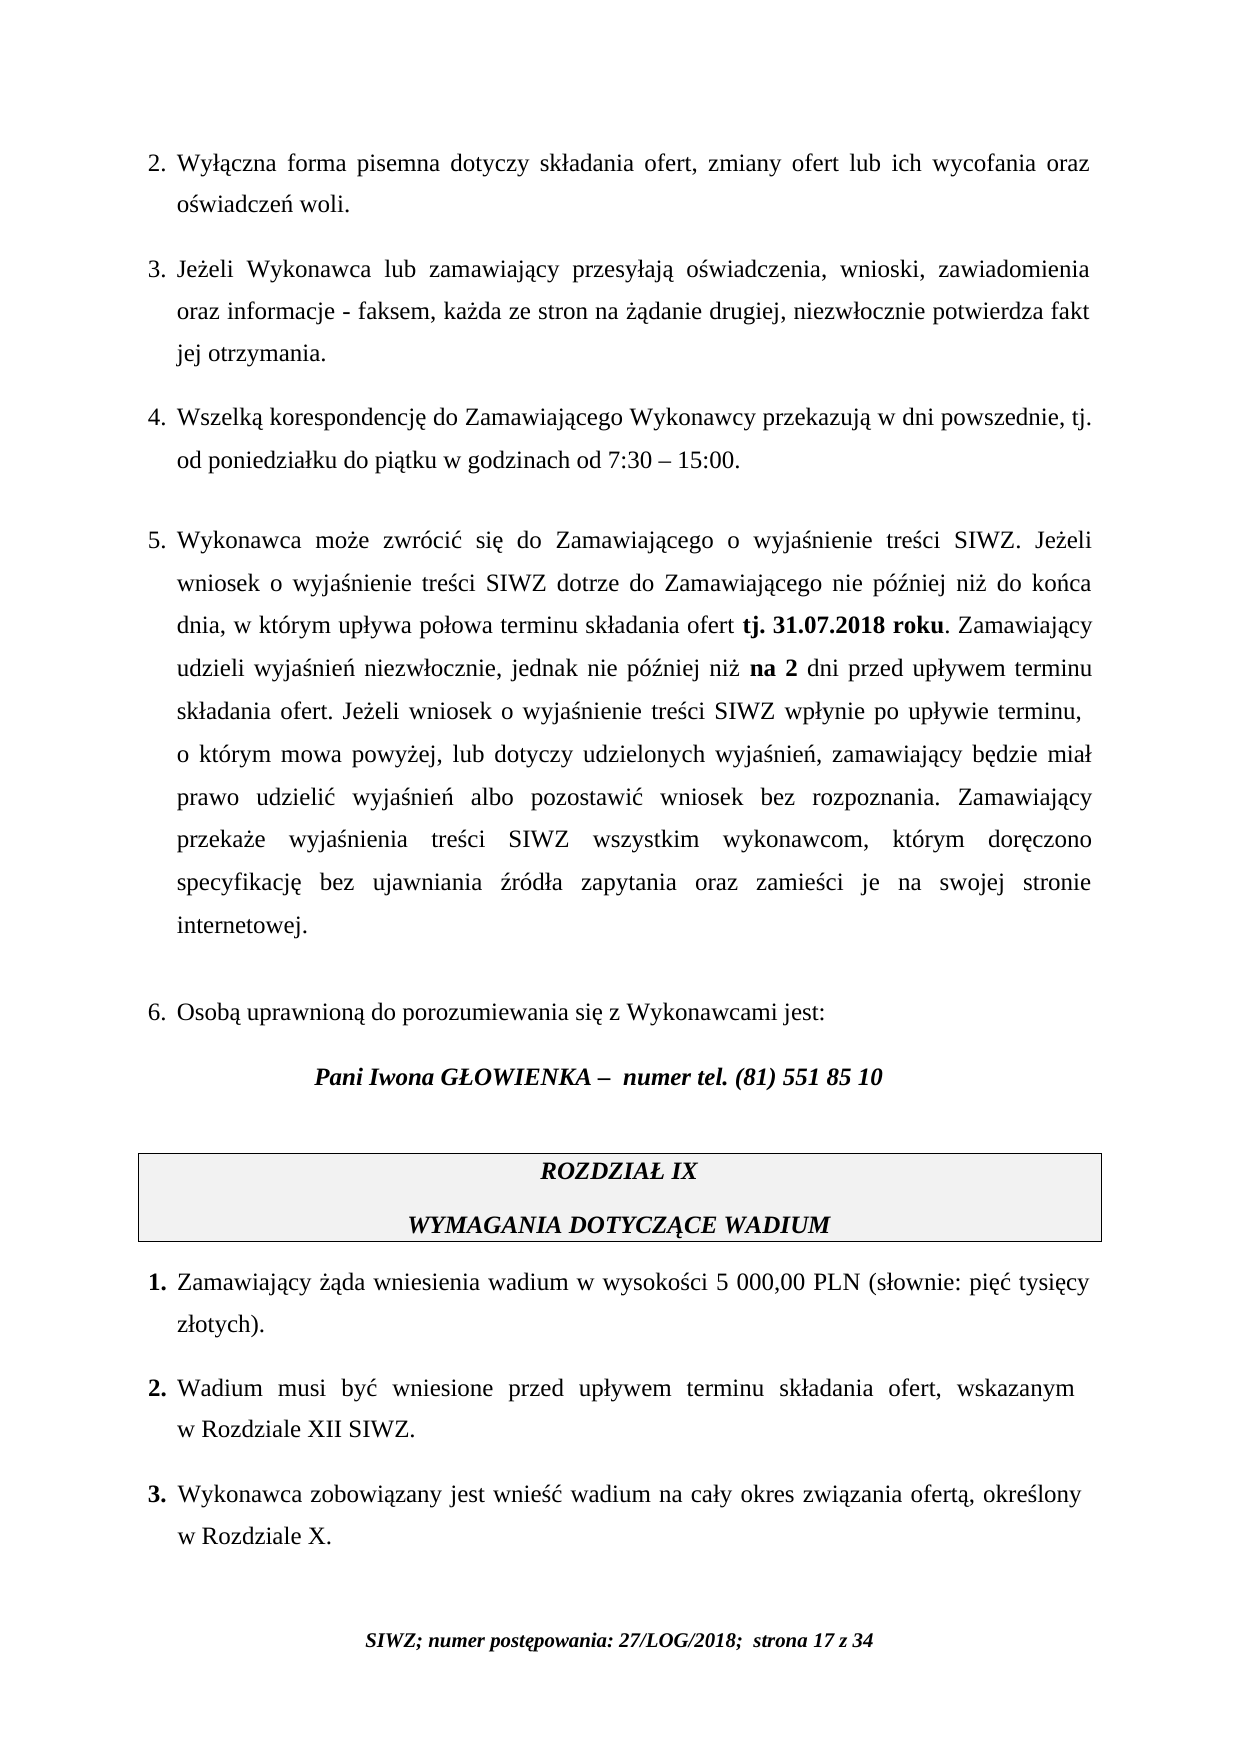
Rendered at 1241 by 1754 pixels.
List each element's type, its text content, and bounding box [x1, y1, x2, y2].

text Pani Iwona GŁOWIENKA – numer tel. (81) 551 85 10 [314, 1062, 1093, 1091]
list Zamawiający żąda wniesienia wadium w wysokości 5 000,00 PLN (słownie: pięć tysięcy złotych). [148, 1267, 1091, 1338]
list Wyłączna forma pisemna dotyczy składania ofert, zmiany ofert lub ich wycofania oraz oświadczeń woli. [148, 148, 1091, 218]
list Wadium musi być wniesione przed upływem terminu składania ofert, wskazanym w Rozdziale XII SIWZ. [148, 1373, 1091, 1443]
text Rozdział IX [139, 1154, 1101, 1185]
list Osobą uprawnioną do porozumiewania się z Wykonawcami jest: [148, 998, 1093, 1026]
list Wykonawca może zwrócić się do Zamawiającego o wyjaśnienie treści SIWZ. Jeżeli wniosek o wyjaśnienie treści SIWZ dotrze do Zamawiającego nie później niż do końca dnia, w którym upływa połowa terminu składania ofert tj. 31.07.2018 roku. Zamawiający udzieli wyjaśnień niezwłocznie, jednak nie później niż na 2 dni przed upływem terminu składania ofert. Jeżeli wniosek o wyjaśnienie treści SIWZ wpłynie po upływie terminu, o którym mowa powyżej, lub dotyczy udzielonych wyjaśnień, zamawiający będzie miał prawo udzielić wyjaśnień albo pozostawić wniosek bez rozpoznania. Zamawiający przekaże wyjaśnienia treści SIWZ wszystkim wykonawcom, którym doręczono specyfikację bez ujawniania źródła zapytania oraz zamieści je na swojej stronie internetowej. [148, 525, 1093, 939]
list Wykonawca zobowiązany jest wnieść wadium na cały okres związania ofertą, określony w Rozdziale X. [148, 1479, 1091, 1550]
text WYMAGANIA DOTYCZĄCE WADIUM [139, 1207, 1101, 1241]
list Jeżeli Wykonawca lub zamawiający przesyłają oświadczenia, wnioski, zawiadomienia oraz informacje - faksem, każda ze stron na żądanie drugiej, niezwłocznie potwierdza fakt jej otrzymania. [148, 254, 1091, 367]
list Wszelką korespondencję do Zamawiającego Wykonawcy przekazują w dni powszednie, tj. od poniedziałku do piątku w godzinach od 7:30 – 15:00. [148, 402, 1093, 474]
